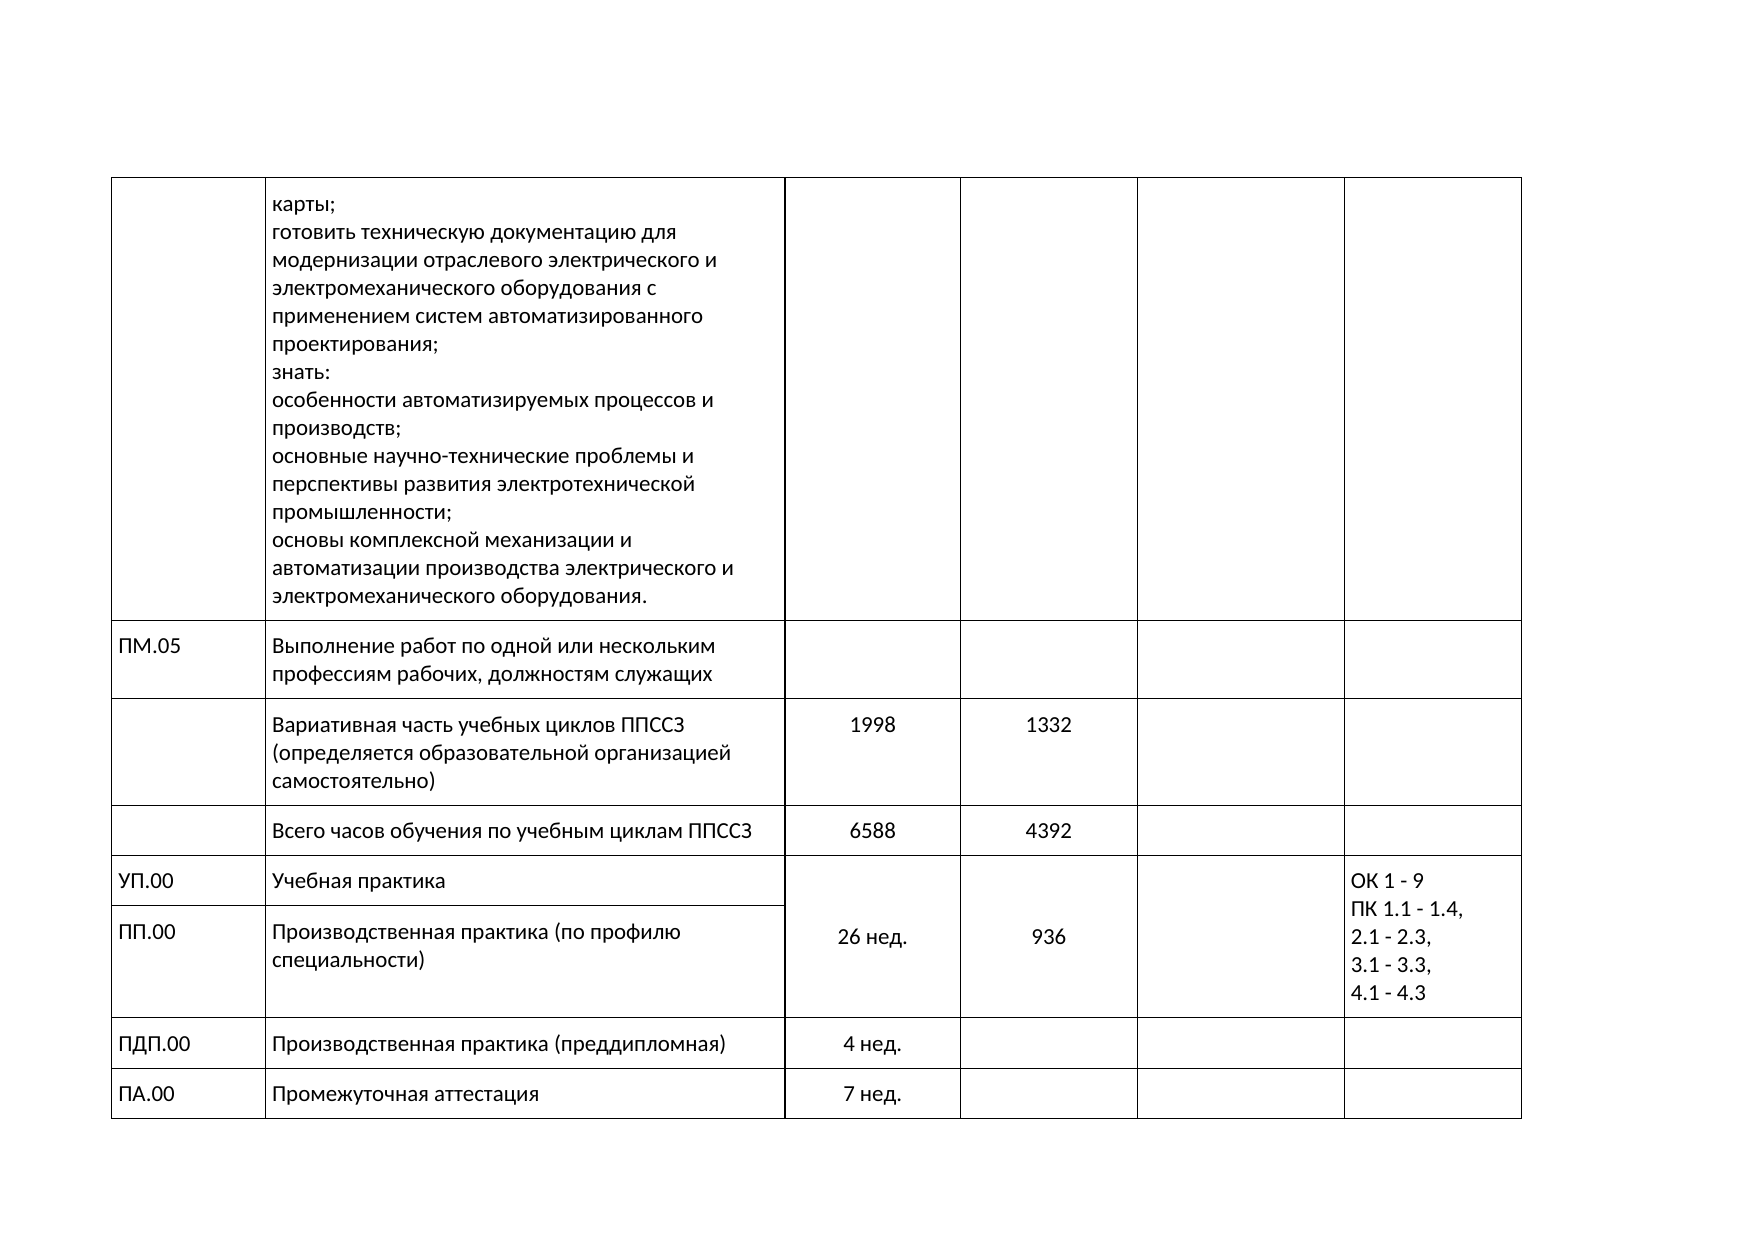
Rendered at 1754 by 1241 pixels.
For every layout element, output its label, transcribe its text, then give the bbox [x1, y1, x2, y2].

table_cell ПА.00 [112, 1069, 265, 1118]
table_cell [1138, 178, 1344, 620]
table_cell 4 нед. [786, 1018, 960, 1067]
table_cell [1138, 1018, 1344, 1067]
table_cell [961, 1018, 1137, 1067]
table_cell 1998 [786, 699, 960, 804]
table_cell 7 нед. [786, 1069, 960, 1118]
table_cell [961, 621, 1137, 698]
table_cell Учебная практика [266, 856, 784, 905]
table_cell [1345, 806, 1521, 855]
table_cell УП.00 [112, 856, 265, 905]
table_cell [1138, 1069, 1344, 1118]
table_cell 26 нед. [786, 856, 960, 1017]
table_cell 4392 [961, 806, 1137, 855]
table_cell [961, 1069, 1137, 1118]
table_cell ПМ.05 [112, 621, 265, 698]
table_cell [1345, 621, 1521, 698]
table_cell 6588 [786, 806, 960, 855]
table_cell Производственная практика (по профилю специальности) [266, 906, 784, 1017]
table_cell 1332 [961, 699, 1137, 804]
table_cell 936 [961, 856, 1137, 1017]
table_cell ОК 1 - 9 ПК 1.1 - 1.4, 2.1 - 2.3, 3.1 - 3.3, 4.1 - 4.3 [1345, 856, 1521, 1017]
table_cell [1345, 699, 1521, 804]
table_cell [1138, 699, 1344, 804]
table_cell [1138, 806, 1344, 855]
table_cell ПДП.00 [112, 1018, 265, 1067]
table_cell [1138, 856, 1344, 1017]
table_cell Производственная практика (преддипломная) [266, 1018, 784, 1067]
table_cell [1138, 621, 1344, 698]
table_cell Всего часов обучения по учебным циклам ППССЗ [266, 806, 784, 855]
table_cell ПП.00 [112, 906, 265, 1017]
table_cell Вариативная часть учебных циклов ППССЗ (определяется образовательной организацией самостоятельно) [266, 699, 784, 804]
table_cell [1345, 1069, 1521, 1118]
table_cell [112, 806, 265, 855]
table_cell [786, 621, 960, 698]
table_cell [112, 699, 265, 804]
table_cell Промежуточная аттестация [266, 1069, 784, 1118]
table_cell Выполнение работ по одной или нескольким профессиям рабочих, должностям служащих [266, 621, 784, 698]
table_cell [1345, 1018, 1521, 1067]
